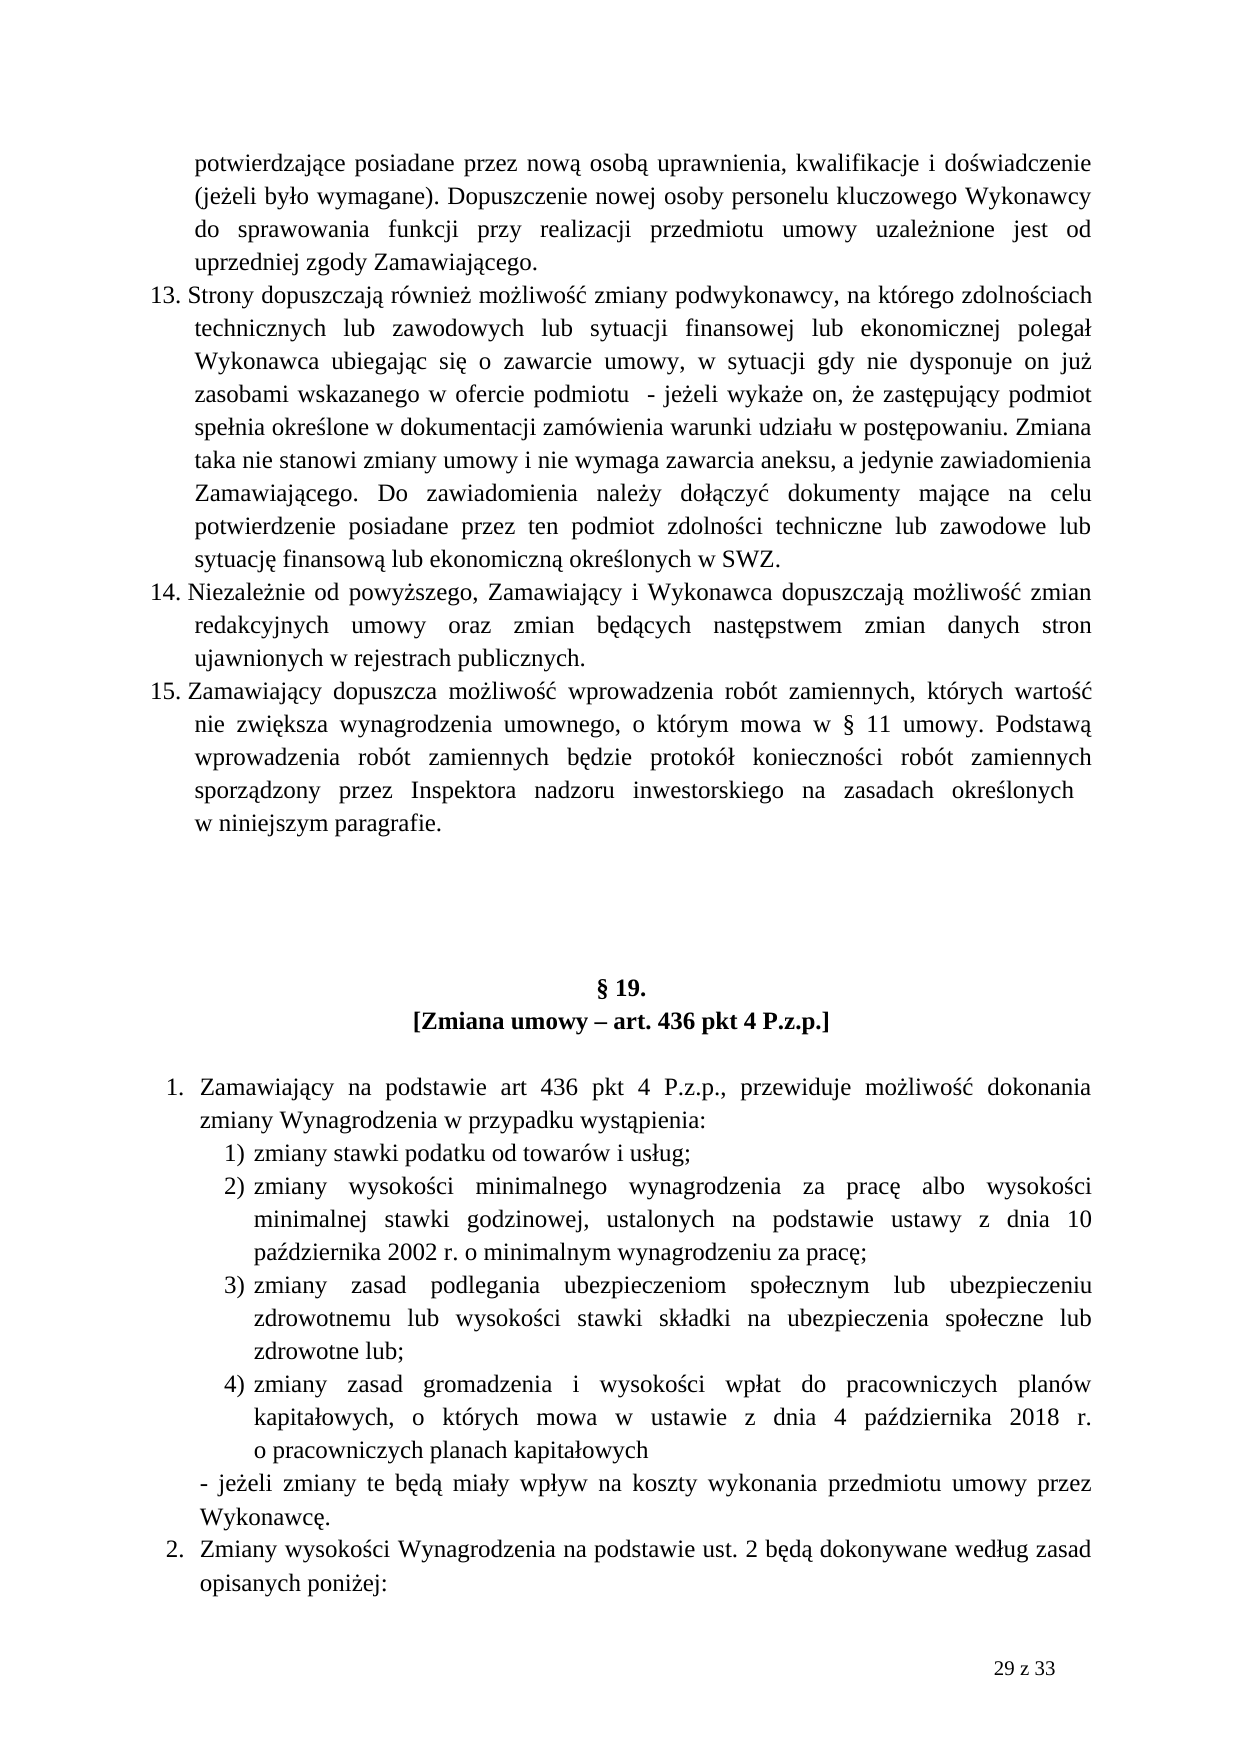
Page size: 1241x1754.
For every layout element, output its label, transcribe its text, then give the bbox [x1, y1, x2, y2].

list Zamawiający na podstawie art 436 pkt 4 P.z.p., przewiduje możliwość dokonania zmiany Wynagrodzenia w przypadku wystąpienia: [166, 1072, 1092, 1134]
list zmiany wysokości minimalnego wynagrodzenia za pracę albo wysokości minimalnej stawki godzinowej, ustalonych na podstawie ustawy z dnia 10 października 2002 r. o minimalnym wynagrodzeniu za pracę; [224, 1171, 1092, 1266]
list zmiany stawki podatku od towarów i usług; [224, 1138, 1092, 1167]
text [Zmiana umowy – art. 436 pkt 4 P.z.p.] [150, 1006, 1092, 1035]
list Zmiany wysokości Wynagrodzenia na podstawie ust. 2 będą dokonywane według zasad opisanych poniżej: [166, 1534, 1092, 1596]
text § 19. [150, 973, 1092, 1002]
list zmiany zasad gromadzenia i wysokości wpłat do pracowniczych planów kapitałowych, o których mowa w ustawie z dnia 4 października 2018 r. o pracowniczych planach kapitałowych [224, 1369, 1092, 1464]
list Strony dopuszczają również możliwość zmiany podwykonawcy, na którego zdolnościach technicznych lub zawodowych lub sytuacji finansowej lub ekonomicznej polegał Wykonawca ubiegając się o zawarcie umowy, w sytuacji gdy nie dysponuje on już zasobami wskazanego w ofercie podmiotu - jeżeli wykaże on, że zastępujący podmiot spełnia określone w dokumentacji zamówienia warunki udziału w postępowaniu. Zmiana taka nie stanowi zmiany umowy i nie wymaga zawarcia aneksu, a jedynie zawiadomienia Zamawiającego. Do zawiadomienia należy dołączyć dokumenty mające na celu potwierdzenie posiadane przez ten podmiot zdolności techniczne lub zawodowe lub sytuację finansową lub ekonomiczną określonych w SWZ. [150, 280, 1092, 573]
text - jeżeli zmiany te będą miały wpływ na koszty wykonania przedmiotu umowy przez Wykonawcę. [199, 1468, 1092, 1530]
list Zamawiający dopuszcza możliwość wprowadzenia robót zamiennych, których wartość nie zwiększa wynagrodzenia umownego, o którym mowa w § 11 umowy. Podstawą wprowadzenia robót zamiennych będzie protokół konieczności robót zamiennych sporządzony przez Inspektora nadzoru inwestorskiego na zasadach określonych w niniejszym paragrafie. [150, 676, 1092, 837]
list Niezależnie od powyższego, Zamawiający i Wykonawca dopuszczają możliwość zmian redakcyjnych umowy oraz zmian będących następstwem zmian danych stron ujawnionych w rejestrach publicznych. [150, 577, 1092, 672]
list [150, 148, 1092, 276]
list zmiany zasad podlegania ubezpieczeniom społecznym lub ubezpieczeniu zdrowotnemu lub wysokości stawki składki na ubezpieczenia społeczne lub zdrowotne lub; [224, 1270, 1092, 1365]
